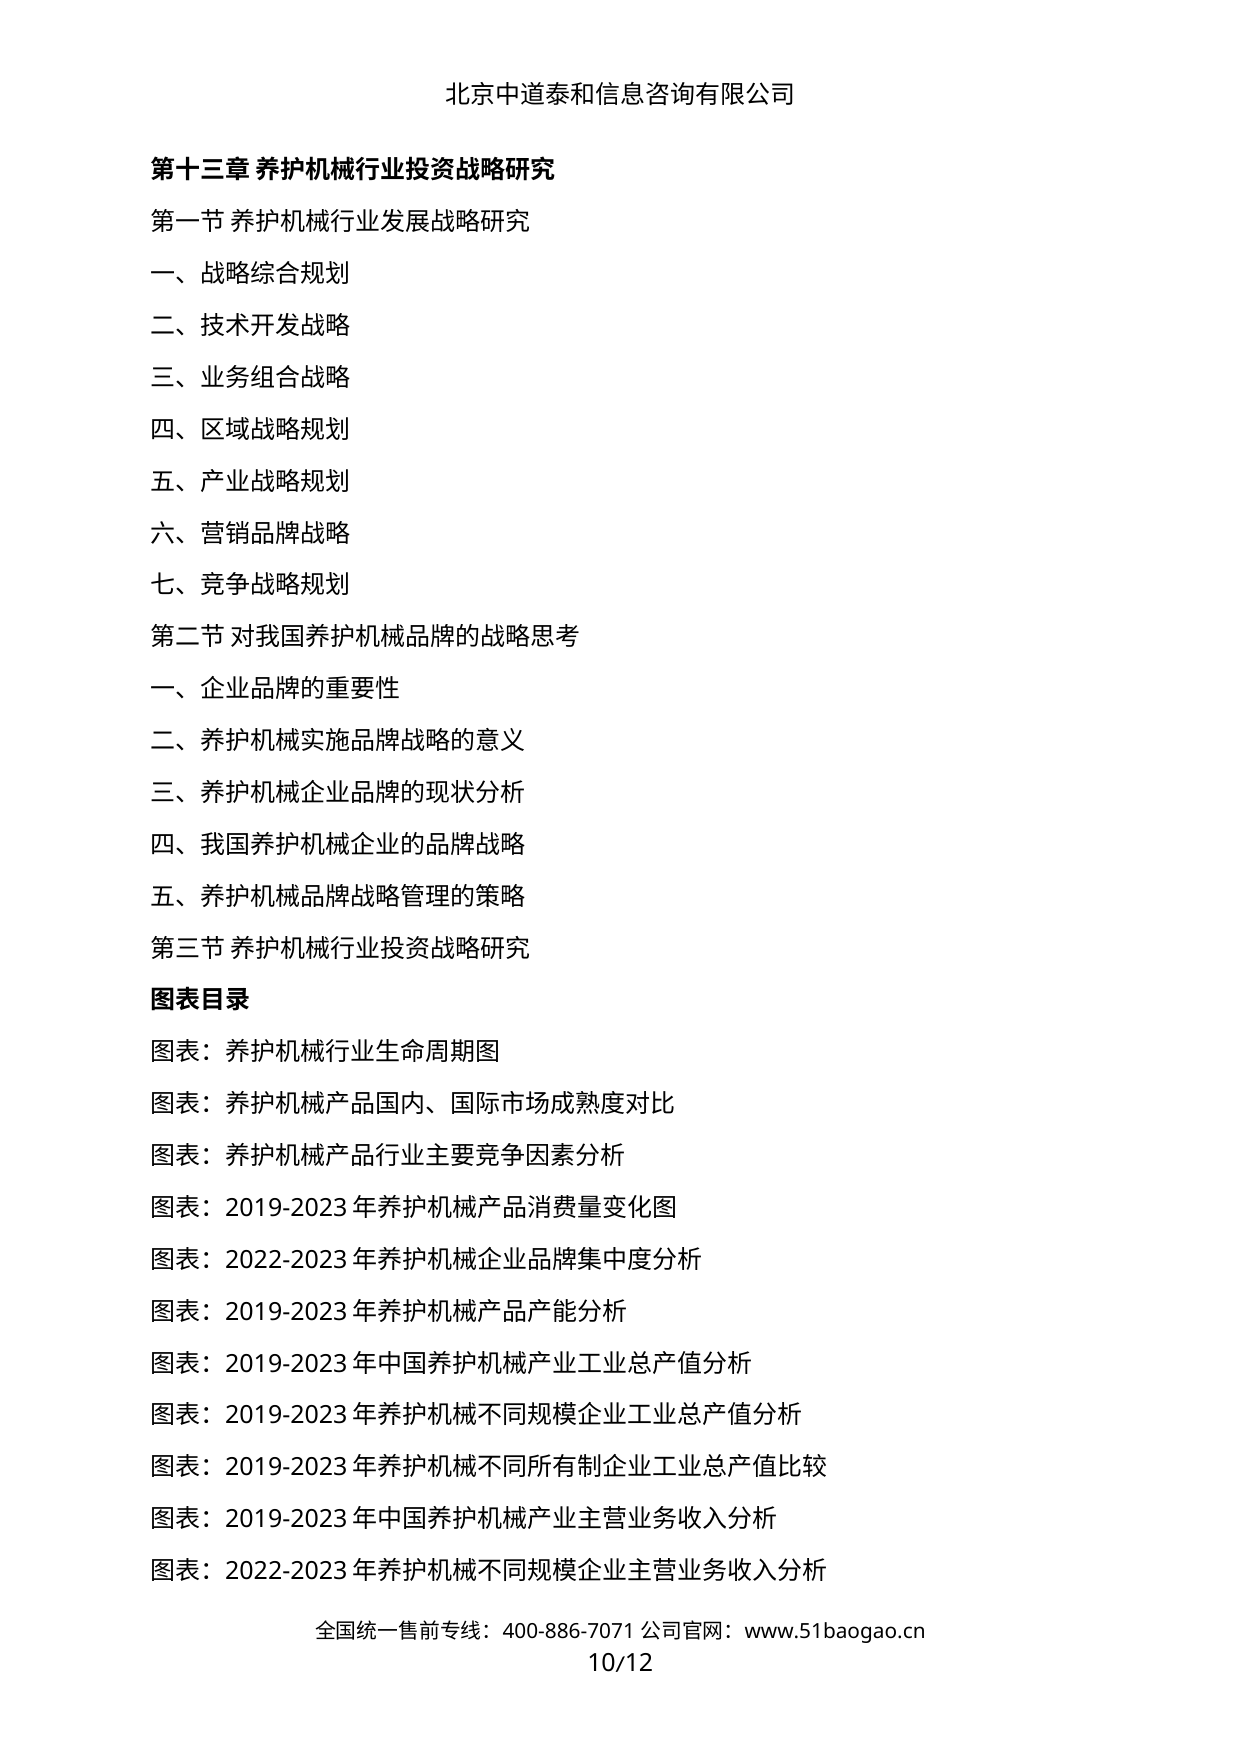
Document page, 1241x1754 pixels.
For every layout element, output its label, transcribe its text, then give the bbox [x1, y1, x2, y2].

text 图表：养护机械产品国内、国际市场成熟度对比 [150, 1084, 1090, 1120]
text 图表：2019-2023年养护机械产品产能分析 [150, 1291, 1090, 1327]
text 第一节 养护机械行业发展战略研究 [150, 202, 1090, 238]
text 图表：2019-2023年养护机械不同所有制企业工业总产值比较 [150, 1447, 1090, 1483]
text 图表：养护机械产品行业主要竞争因素分析 [150, 1136, 1090, 1172]
text 图表：2022-2023年养护机械不同规模企业主营业务收入分析 [150, 1551, 1090, 1587]
text 一、企业品牌的重要性 [150, 669, 1090, 705]
text 一、战略综合规划 [150, 254, 1090, 290]
text 图表：养护机械行业生命周期图 [150, 1032, 1090, 1068]
text 图表：2022-2023年养护机械企业品牌集中度分析 [150, 1239, 1090, 1276]
text 三、业务组合战略 [150, 357, 1090, 394]
text 第三节 养护机械行业投资战略研究 [150, 928, 1090, 964]
text 图表：2019-2023年中国养护机械产业主营业务收入分析 [150, 1499, 1090, 1535]
text 第二节 对我国养护机械品牌的战略思考 [150, 617, 1090, 653]
text 五、养护机械品牌战略管理的策略 [150, 876, 1090, 912]
text 二、技术开发战略 [150, 306, 1090, 342]
text 四、我国养护机械企业的品牌战略 [150, 824, 1090, 861]
text 六、营销品牌战略 [150, 513, 1090, 549]
text 图表：2019-2023年养护机械不同规模企业工业总产值分析 [150, 1395, 1090, 1431]
text 七、竞争战略规划 [150, 565, 1090, 601]
text 四、区域战略规划 [150, 409, 1090, 446]
text 第十三章 养护机械行业投资战略研究 [150, 150, 1090, 186]
text 图表：2019-2023年中国养护机械产业工业总产值分析 [150, 1343, 1090, 1379]
text 五、产业战略规划 [150, 461, 1090, 497]
text 图表：2019-2023年养护机械产品消费量变化图 [150, 1187, 1090, 1224]
text 图表目录 [150, 980, 1090, 1016]
text 三、养护机械企业品牌的现状分析 [150, 772, 1090, 809]
text 二、养护机械实施品牌战略的意义 [150, 721, 1090, 757]
